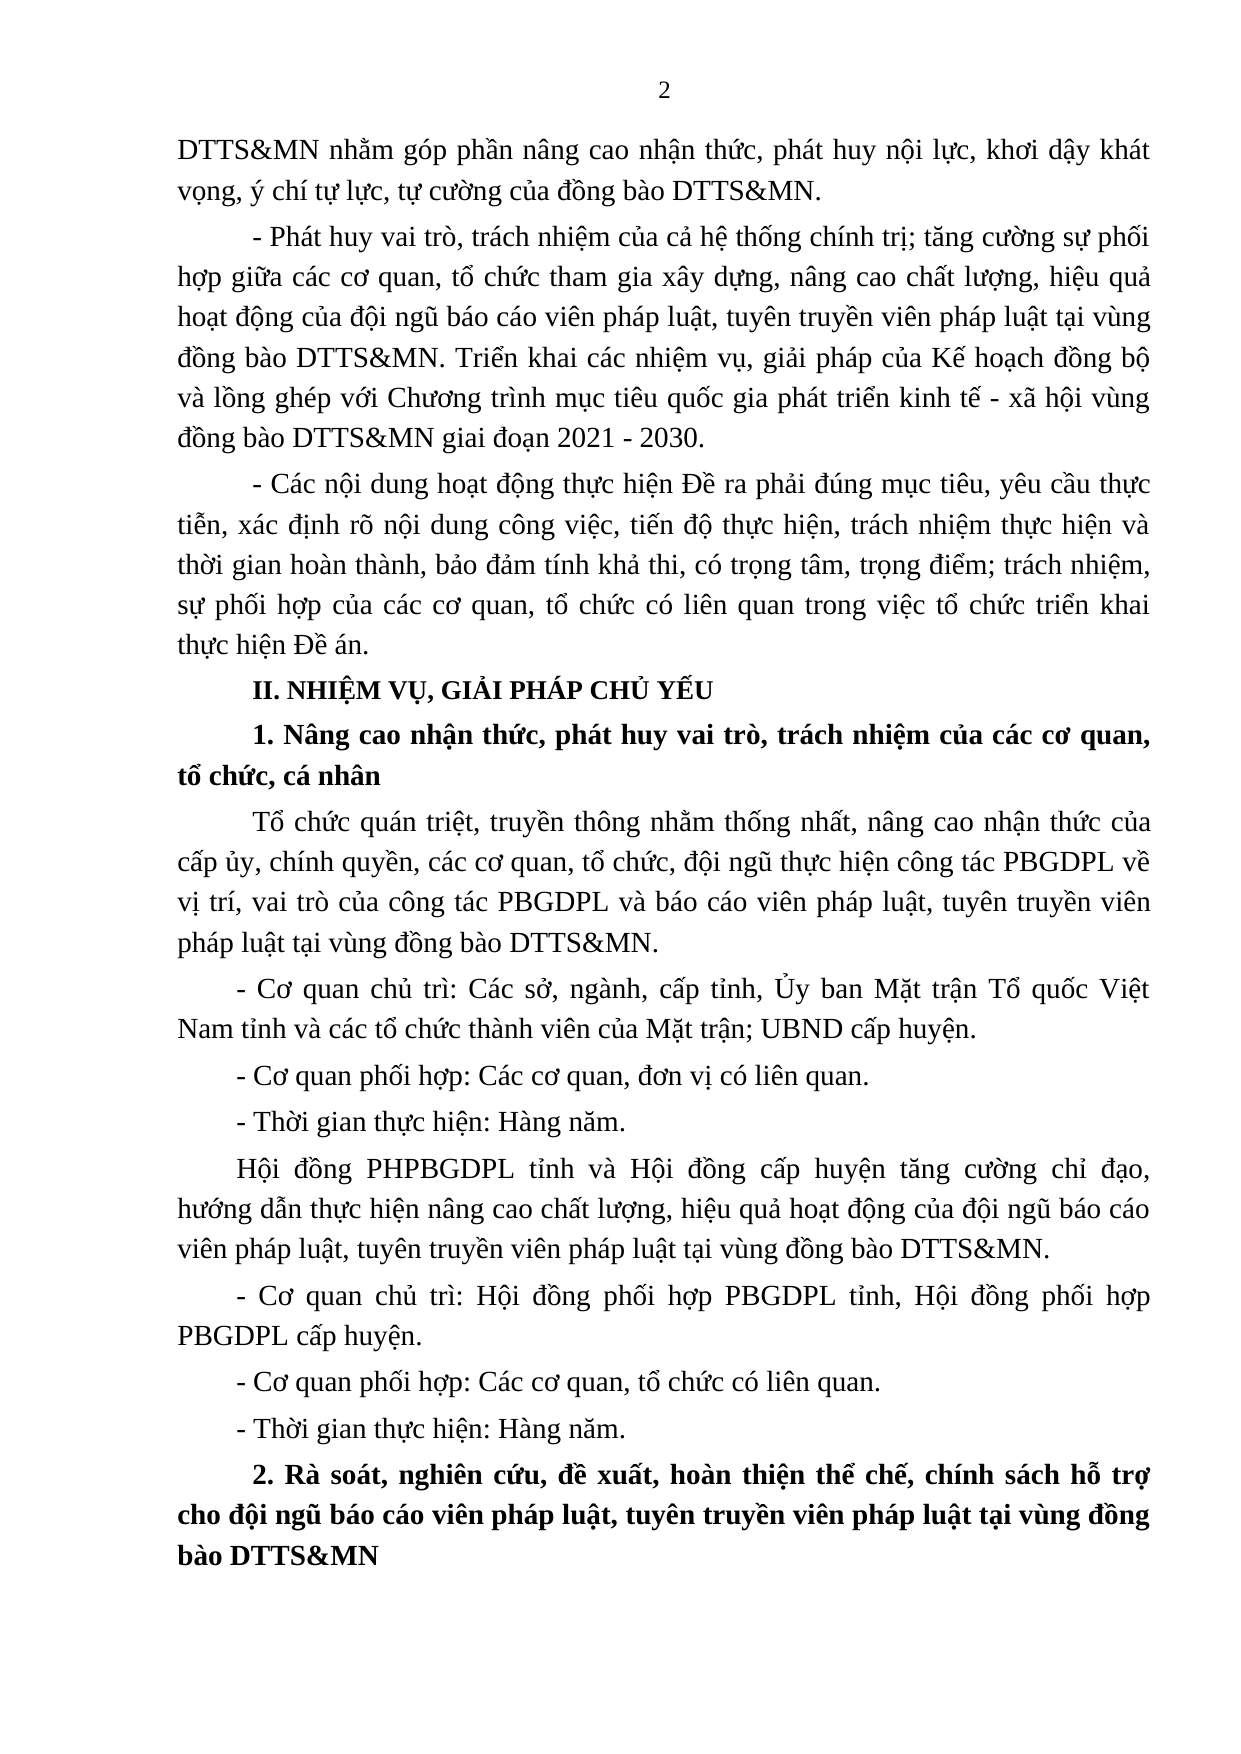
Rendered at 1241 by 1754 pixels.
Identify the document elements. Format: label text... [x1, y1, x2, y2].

text - Thời gian thực hiện: Hàng năm. [177, 1104, 1152, 1138]
text - Thời gian thực hiện: Hàng năm. [177, 1411, 1152, 1444]
text Tổ chức quán triệt, truyền thông nhằm thống nhất, nâng cao nhận thức của cấp ủy, chính quyền, các cơ quan, tổ chức, đội ngũ thực hiện công tác PBGDPL về vị trí, vai trò của công tác PBGDPL và báo cáo viên pháp luật, tuyên truyền viên pháp luật tại vùng đồng bào DTTS&MN. [177, 804, 1152, 958]
text - Cơ quan chủ trì: Các sở, ngành, cấp tỉnh, Ủy ban Mặt trận Tổ quốc Việt Nam tỉnh và các tổ chức thành viên của Mặt trận; UBND cấp huyện. [177, 971, 1152, 1045]
text - Cơ quan phối hợp: Các cơ quan, tổ chức có liên quan. [177, 1364, 1152, 1398]
text II. NHIỆM VỤ, GIẢI PHÁP CHỦ YẾU [177, 674, 1152, 705]
text - Cơ quan phối hợp: Các cơ quan, đơn vị có liên quan. [177, 1058, 1152, 1091]
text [177, 132, 1152, 206]
text - Phát huy vai trò, trách nhiệm của cả hệ thống chính trị; tăng cường sự phối hợp giữa các cơ quan, tổ chức tham gia xây dựng, nâng cao chất lượng, hiệu quả hoạt động của đội ngũ báo cáo viên pháp luật, tuyên truyền viên pháp luật tại vùng đồng bào DTTS&MN. Triển khai các nhiệm vụ, giải pháp của Kế hoạch đồng bộ và lồng ghép với Chương trình mục tiêu quốc gia phát triển kinh tế - xã hội vùng đồng bào DTTS&MN giai đoạn 2021 - 2030. [177, 219, 1152, 454]
text Hội đồng PHPBGDPL tỉnh và Hội đồng cấp huyện tăng cường chỉ đạo, hướng dẫn thực hiện nâng cao chất lượng, hiệu quả hoạt động của đội ngũ báo cáo viên pháp luật, tuyên truyền viên pháp luật tại vùng đồng bào DTTS&MN. [177, 1151, 1152, 1265]
text - Cơ quan chủ trì: Hội đồng phối hợp PBGDPL tỉnh, Hội đồng phối hợp PBGDPL cấp huyện. [177, 1278, 1152, 1351]
text 1. Nâng cao nhận thức, phát huy vai trò, trách nhiệm của các cơ quan, tổ chức, cá nhân [177, 717, 1152, 791]
text 2. Rà soát, nghiên cứu, đề xuất, hoàn thiện thể chế, chính sách hỗ trợ cho đội ngũ báo cáo viên pháp luật, tuyên truyền viên pháp luật tại vùng đồng bào DTTS&MN [177, 1457, 1152, 1571]
text - Các nội dung hoạt động thực hiện Đề ra phải đúng mục tiêu, yêu cầu thực tiễn, xác định rõ nội dung công việc, tiến độ thực hiện, trách nhiệm thực hiện và thời gian hoàn thành, bảo đảm tính khả thi, có trọng tâm, trọng điểm; trách nhiệm, sự phối hợp của các cơ quan, tổ chức có liên quan trong việc tổ chức triển khai thực hiện Đề án. [177, 467, 1152, 661]
